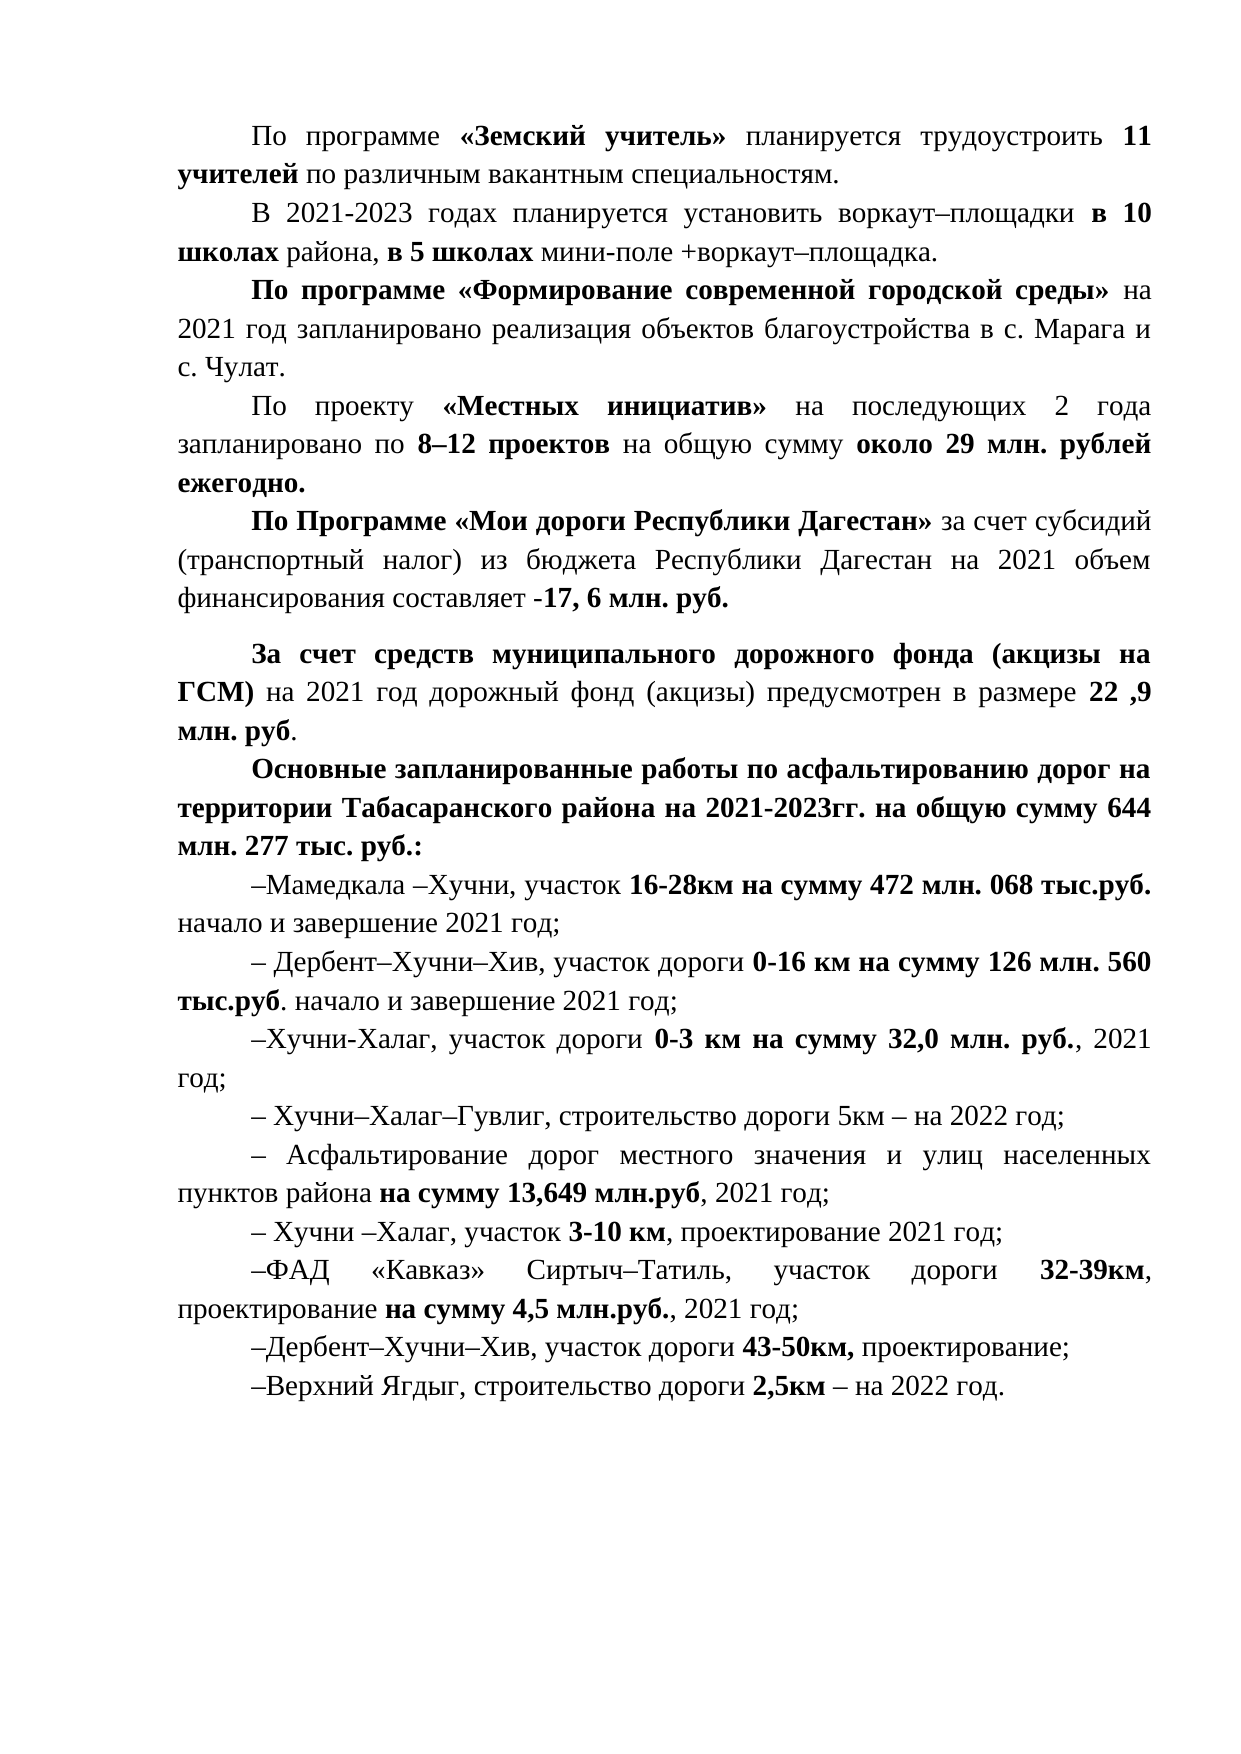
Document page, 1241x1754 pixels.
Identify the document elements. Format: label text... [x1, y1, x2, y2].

text По программе «Формирование современной городской среды» на 2021 год запланировано реализация объектов благоустройства в с. Марага и с. Чулат. [177, 272, 1152, 383]
text –ФАД «Кавказ» Сиртыч–Татиль, участок дороги 32-39км, проектирование на сумму 4,5 млн.руб., 2021 год; [177, 1252, 1152, 1324]
text – Асфальтирование дорог местного значения и улиц населенных пунктов района на сумму 13,649 млн.руб, 2021 год; [177, 1137, 1152, 1209]
text –Хучни-Халаг, участок дороги 0-3 км на сумму 32,0 млн. руб., 2021 год; [177, 1021, 1152, 1093]
text –Дербент–Хучни–Хив, участок дороги 43-50км, проектирование; [177, 1329, 1152, 1363]
text В 2021-2023 годах планируется установить воркаут–площадки в 10 школах района, в 5 школах мини-поле +воркаут–площадка. [177, 195, 1152, 267]
text – Хучни –Халаг, участок 3-10 км, проектирование 2021 год; [177, 1214, 1152, 1247]
text –Мамедкала –Хучни, участок 16-28км на сумму 472 млн. 068 тыс.руб. начало и завершение 2021 год; [177, 867, 1152, 939]
text За счет средств муниципального дорожного фонда (акцизы на ГСМ) на 2021 год дорожный фонд (акцизы) предусмотрен в размере 22 ,9 млн. руб. [177, 636, 1152, 746]
text Основные запланированные работы по асфальтированию дорог на территории Табасаранского района на 2021-2023гг. на общую сумму 644 млн. 277 тыс. руб.: [177, 751, 1152, 862]
text – Дербент–Хучни–Хив, участок дороги 0-16 км на сумму 126 млн. 560 тыс.руб. начало и завершение 2021 год; [177, 944, 1152, 1016]
text По программе «Земский учитель» планируется трудоустроить 11 учителей по различным вакантным специальностям. [177, 118, 1152, 190]
text – Хучни–Халаг–Гувлиг, строительство дороги 5км – на 2022 год; [177, 1098, 1152, 1132]
text По проекту «Местных инициатив» на последующих 2 года запланировано по 8–12 проектов на общую сумму около 29 млн. рублей ежегодно. [177, 388, 1152, 498]
text –Верхний Ягдыг, строительство дороги 2,5км – на 2022 год. [177, 1368, 1152, 1402]
text По Программе «Мои дороги Республики Дагестан» за счет субсидий (транспортный налог) из бюджета Республики Дагестан на 2021 объем финансирования составляет -17, 6 млн. руб. [177, 503, 1152, 614]
